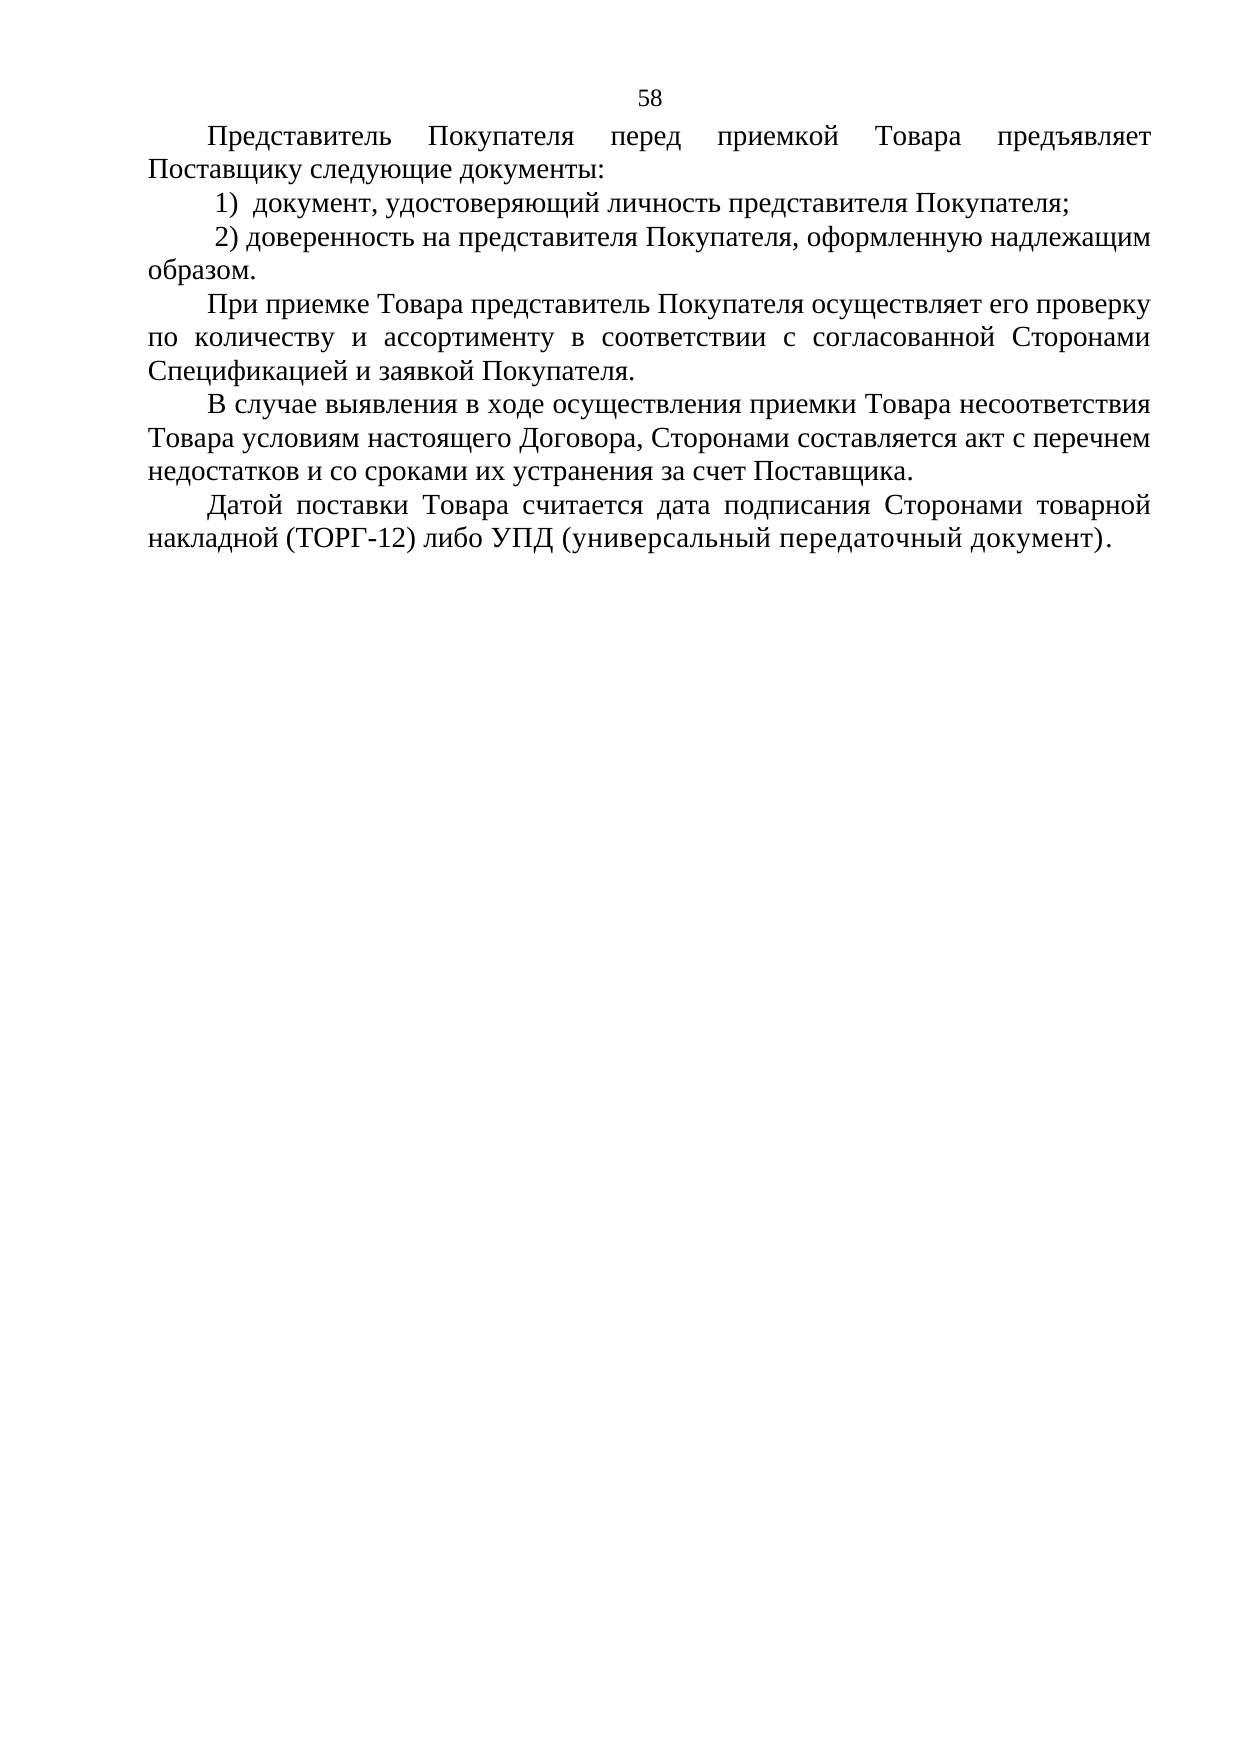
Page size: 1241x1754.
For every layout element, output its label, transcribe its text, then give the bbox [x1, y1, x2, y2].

text Датой поставки Товара считается дата подписания Сторонами товарной накладной (ТОРГ-12) либо УПД (универсальный передаточный документ). [148, 487, 1152, 554]
text 1) документ, удостоверяющий личность представителя Покупателя; [148, 185, 1152, 219]
text Представитель Покупателя перед приемкой Товара предъявляет Поставщику следующие документы: [148, 118, 1152, 185]
text При приемке Товара представитель Покупателя осуществляет его проверку по количеству и ассортименту в соответствии с согласованной Сторонами Спецификацией и заявкой Покупателя. [148, 286, 1152, 386]
text 2) доверенность на представителя Покупателя, оформленную надлежащим образом. [148, 219, 1152, 286]
text В случае выявления в ходе осуществления приемки Товара несоответствия Товара условиям настоящего Договора, Сторонами составляется акт с перечнем недостатков и со сроками их устранения за счет Поставщика. [148, 386, 1152, 487]
